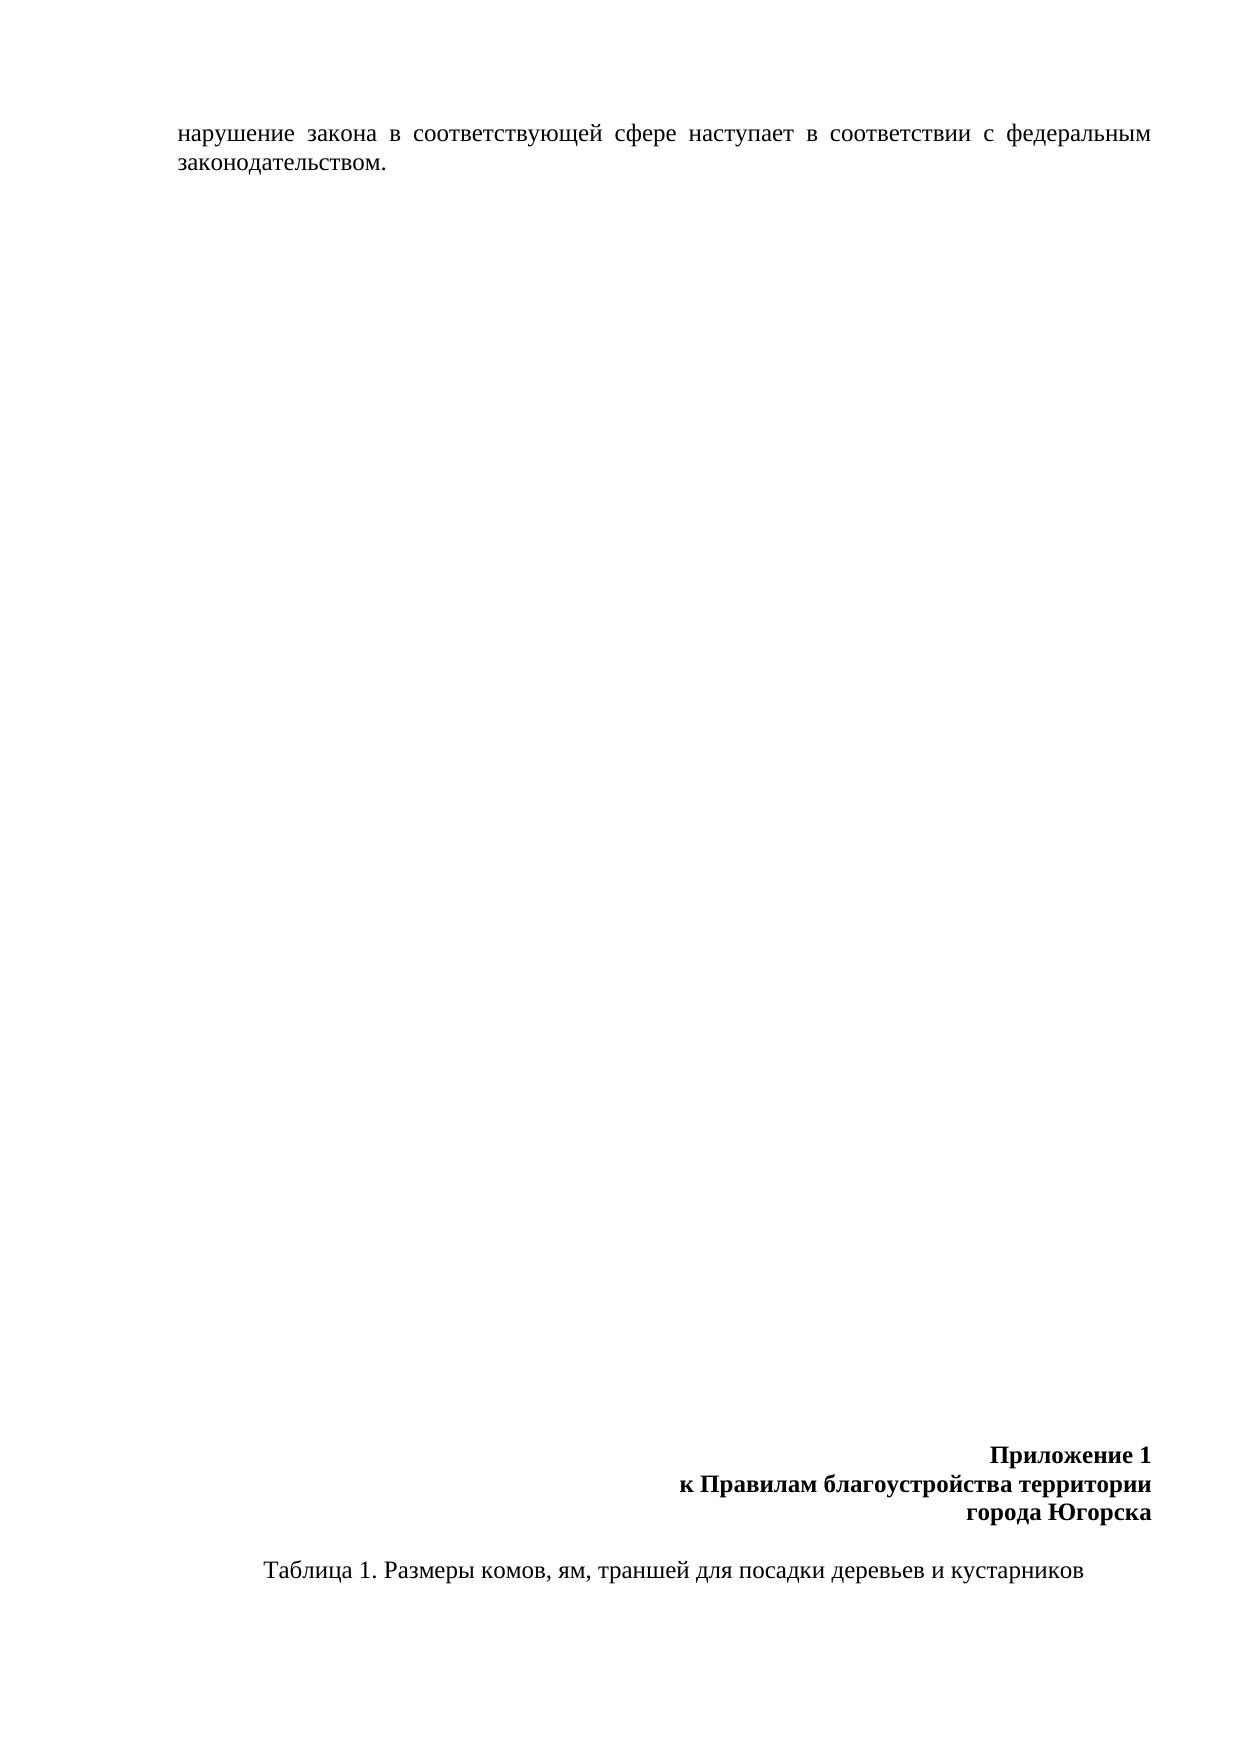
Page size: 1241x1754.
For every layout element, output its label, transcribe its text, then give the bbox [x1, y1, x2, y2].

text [177, 118, 1152, 176]
text города Югорска [177, 1497, 1152, 1526]
text к Правилам благоустройства территории [177, 1469, 1152, 1497]
text Приложение 1 [177, 1440, 1152, 1469]
text Таблица 1. Размеры комов, ям, траншей для посадки деревьев и кустарников [177, 1555, 1152, 1584]
